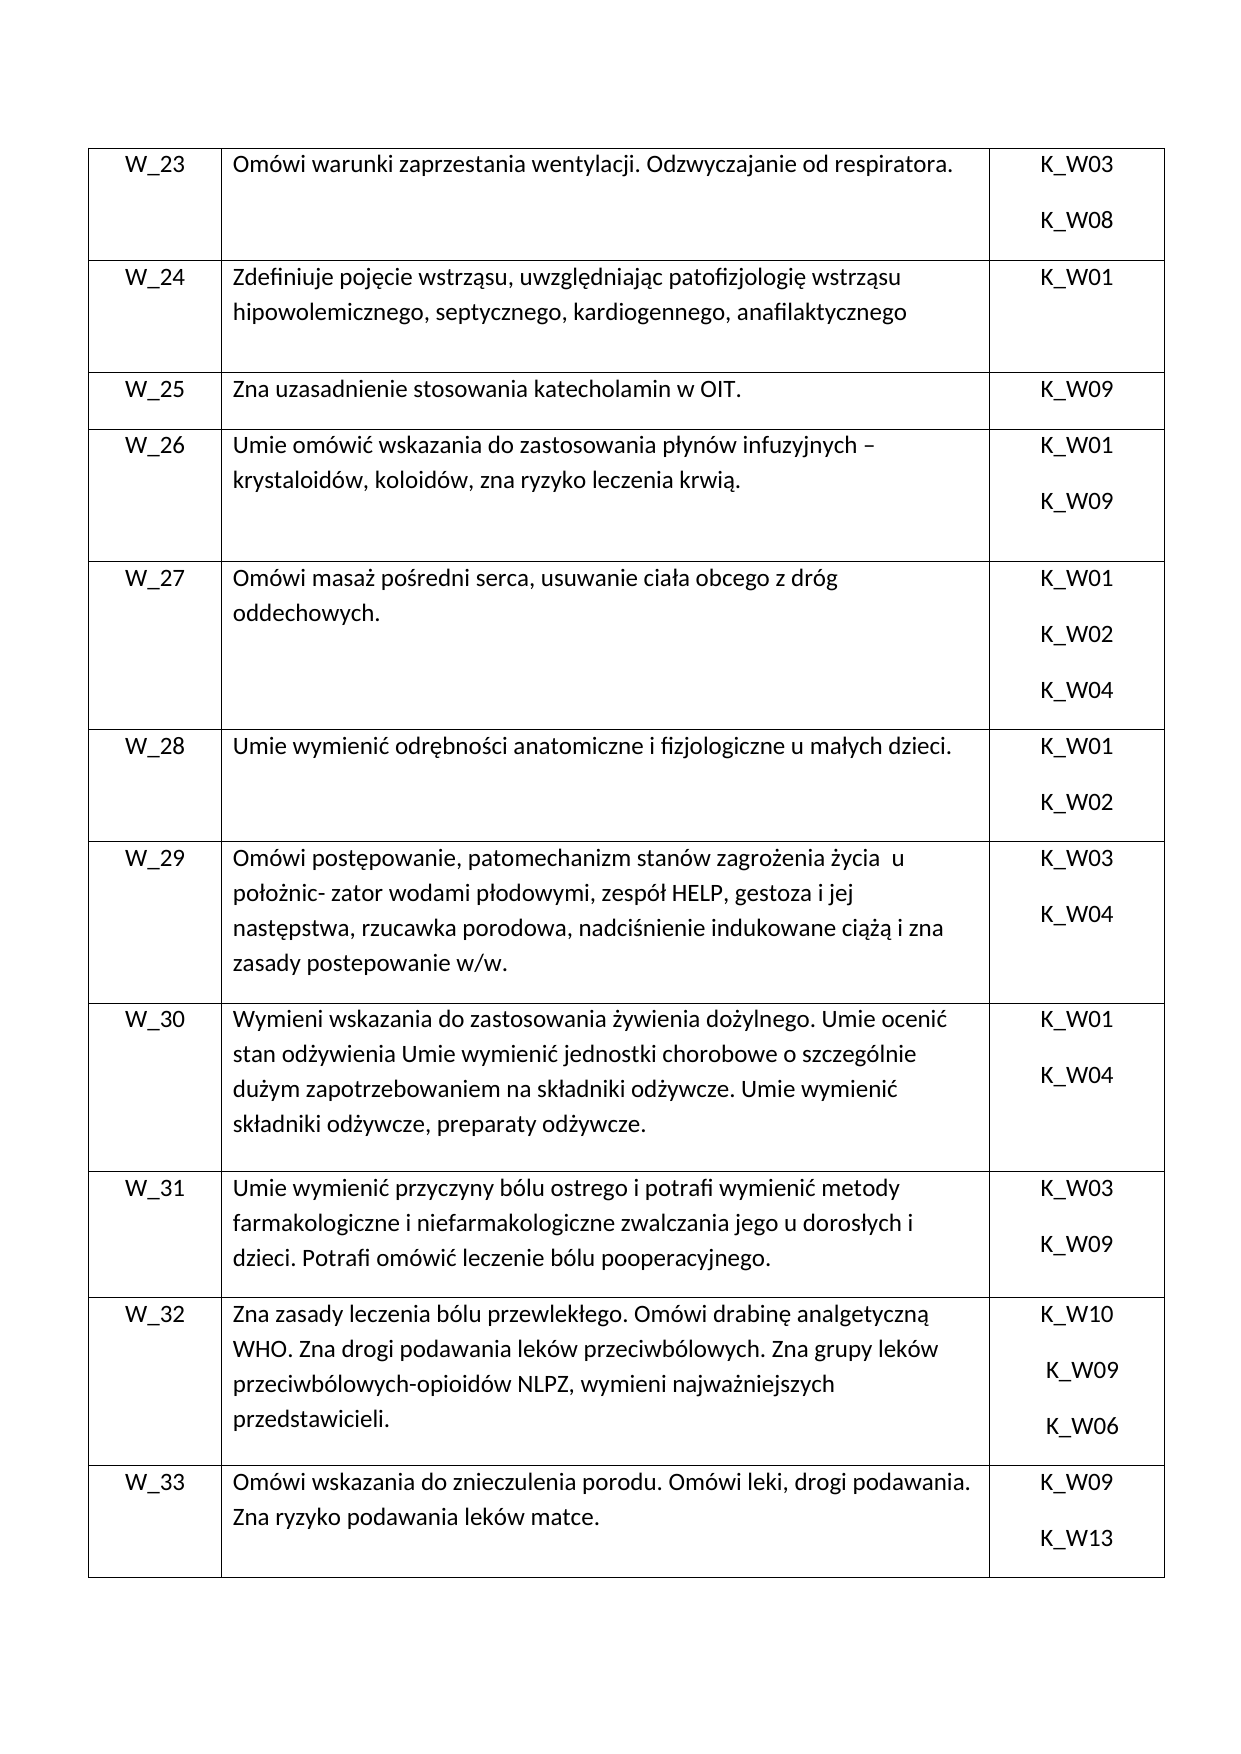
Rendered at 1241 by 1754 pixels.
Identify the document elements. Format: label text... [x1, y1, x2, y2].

table_cell W_23 [89, 149, 221, 260]
table_cell K_W03 K_W04 [990, 842, 1164, 1002]
table_cell W_32 [89, 1298, 221, 1465]
table_cell Wymieni wskazania do zastosowania żywienia dożylnego. Umie ocenić stan odżywienia Umie wymienić jednostki chorobowe o szczególnie dużym zapotrzebowaniem na składniki odżywcze. Umie wymienić składniki odżywcze, preparaty odżywcze. [222, 1004, 989, 1171]
table_cell K_W09 K_W13 [990, 1466, 1164, 1577]
table_cell K_W10 K_W09 K_W06 [990, 1298, 1164, 1465]
table_cell K_W01 [990, 261, 1164, 372]
table_cell K_W01 K_W02 K_W04 [990, 562, 1164, 729]
table_cell Zna zasady leczenia bólu przewlekłego. Omówi drabinę analgetyczną WHO. Zna drogi podawania leków przeciwbólowych. Zna grupy leków przeciwbólowych-opioidów NLPZ, wymieni najważniejszych przedstawicieli. [222, 1298, 989, 1465]
table_cell W_26 [89, 430, 221, 561]
table_cell W_24 [89, 261, 221, 372]
table_cell Omówi masaż pośredni serca, usuwanie ciała obcego z dróg oddechowych. [222, 562, 989, 729]
table_cell Zdefiniuje pojęcie wstrząsu, uwzględniając patofizjologię wstrząsu hipowolemicznego, septycznego, kardiogennego, anafilaktycznego [222, 261, 989, 372]
table_cell W_27 [89, 562, 221, 729]
table_cell K_W01 K_W09 [990, 430, 1164, 561]
table_cell Umie wymienić przyczyny bólu ostrego i potrafi wymienić metody farmakologiczne i niefarmakologiczne zwalczania jego u dorosłych i dzieci. Potrafi omówić leczenie bólu pooperacyjnego. [222, 1172, 989, 1297]
table_cell K_W01 K_W04 [990, 1004, 1164, 1171]
table_cell W_28 [89, 730, 221, 841]
table_cell Zna uzasadnienie stosowania katecholamin w OIT. [222, 373, 989, 428]
table_cell W_31 [89, 1172, 221, 1297]
table_cell W_33 [89, 1466, 221, 1577]
table_cell K_W03 K_W09 [990, 1172, 1164, 1297]
table_cell Omówi postępowanie, patomechanizm stanów zagrożenia życia u położnic- zator wodami płodowymi, zespół HELP, gestoza i jej następstwa, rzucawka porodowa, nadciśnienie indukowane ciążą i zna zasady postepowanie w/w. [222, 842, 989, 1002]
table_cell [222, 1466, 989, 1577]
table_cell W_29 [89, 842, 221, 1002]
table_cell W_30 [89, 1004, 221, 1171]
table_cell K_W09 [990, 373, 1164, 428]
table_cell K_W01 K_W02 [990, 730, 1164, 841]
table_cell Omówi warunki zaprzestania wentylacji. Odzwyczajanie od respiratora. [222, 149, 989, 260]
table_cell Umie wymienić odrębności anatomiczne i fizjologiczne u małych dzieci. [222, 730, 989, 841]
table_cell Umie omówić wskazania do zastosowania płynów infuzyjnych –krystaloidów, koloidów, zna ryzyko leczenia krwią. [222, 430, 989, 561]
table_cell W_25 [89, 373, 221, 428]
table_cell K_W03 K_W08 [990, 149, 1164, 260]
